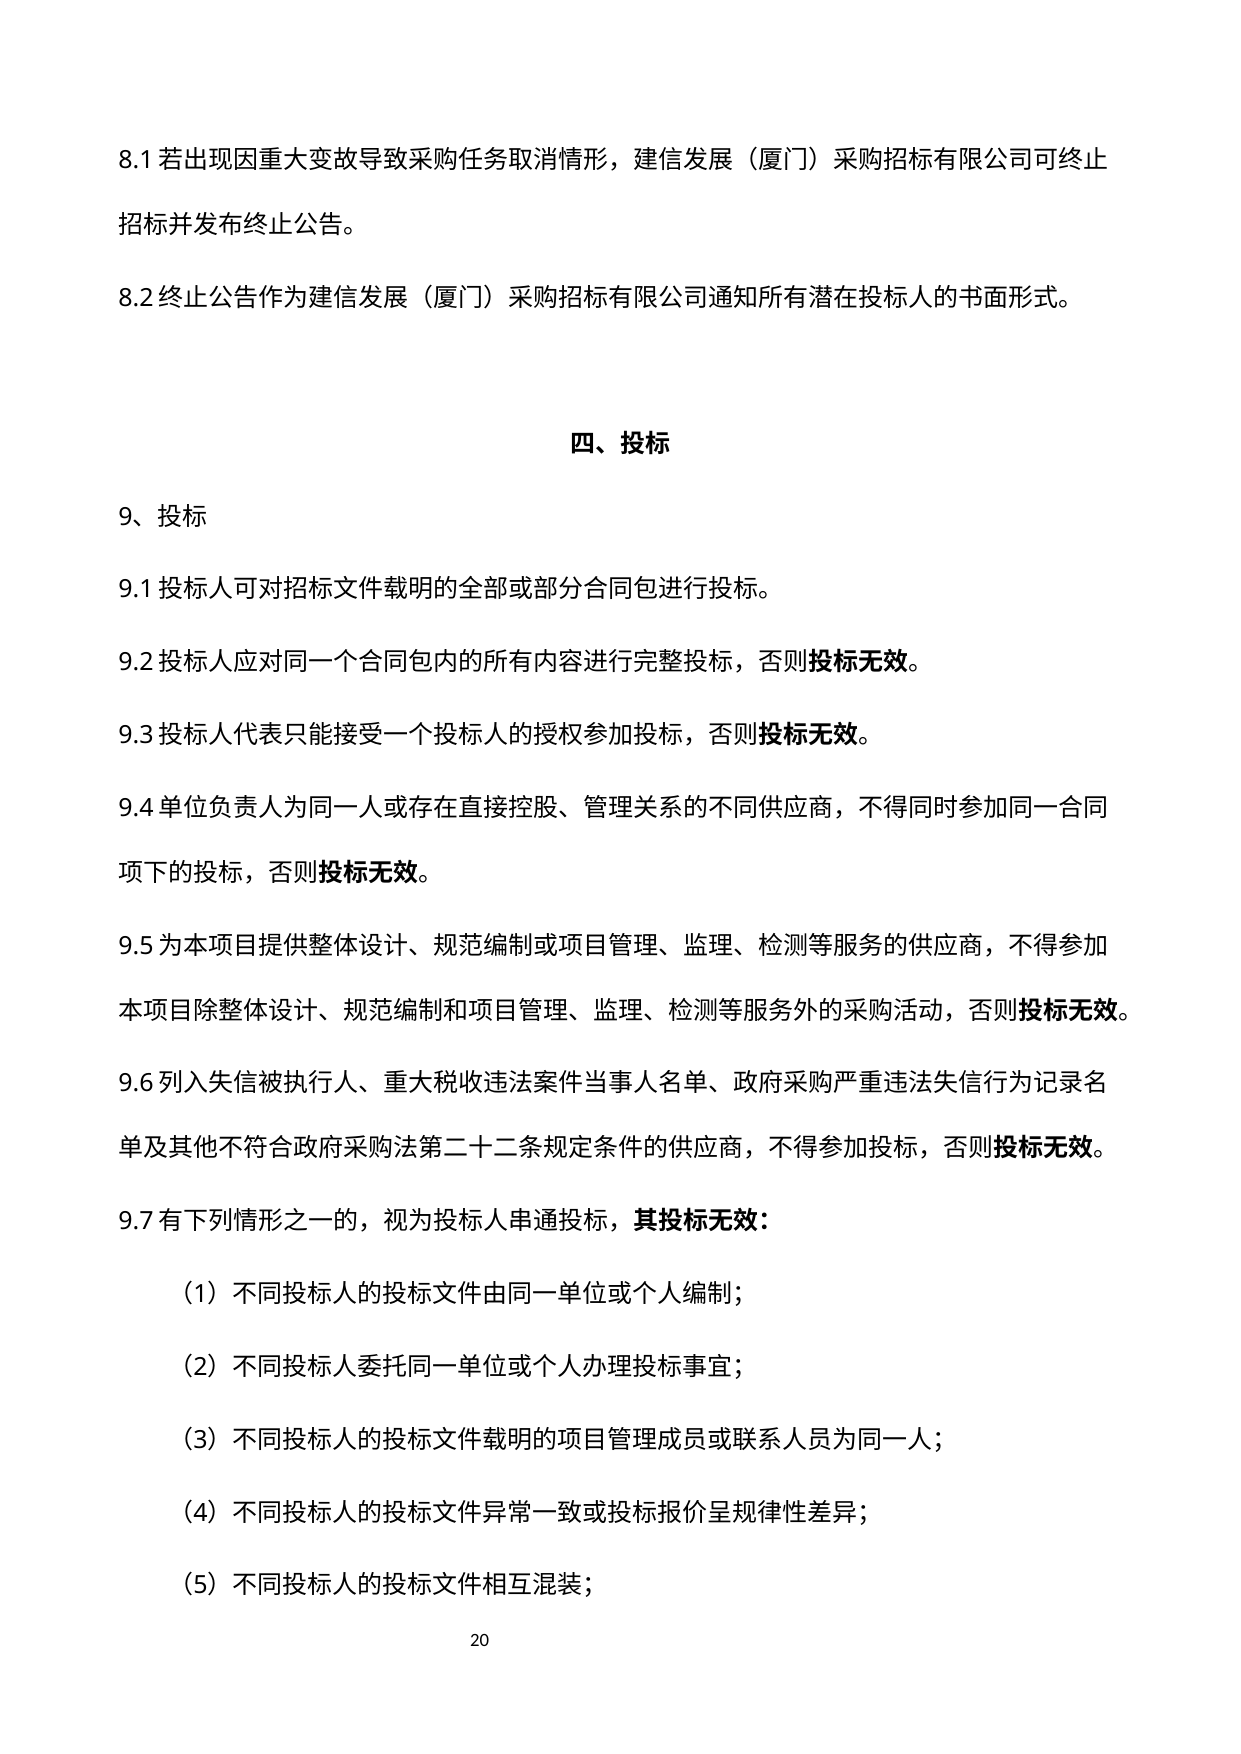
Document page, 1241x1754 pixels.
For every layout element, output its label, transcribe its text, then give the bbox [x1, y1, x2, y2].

text 9.4单位负责人为同一人或存在直接控股、管理关系的不同供应商，不得同时参加同一合同项下的投标，否则投标无效。 [118, 773, 1122, 903]
text （5）不同投标人的投标文件相互混装； [118, 1550, 1122, 1615]
text 9.7有下列情形之一的，视为投标人串通投标，其投标无效： [118, 1186, 1122, 1251]
text 9.3投标人代表只能接受一个投标人的授权参加投标，否则投标无效。 [118, 700, 1122, 765]
text 8.1若出现因重大变故导致采购任务取消情形，建信发展（厦门）采购招标有限公司可终止招标并发布终止公告。 [118, 125, 1122, 255]
text （2）不同投标人委托同一单位或个人办理投标事宜； [118, 1332, 1122, 1397]
text （1）不同投标人的投标文件由同一单位或个人编制； [118, 1259, 1122, 1324]
text 8.2终止公告作为建信发展（厦门）采购招标有限公司通知所有潜在投标人的书面形式。 [118, 263, 1122, 328]
text 9.1投标人可对招标文件载明的全部或部分合同包进行投标。 [118, 554, 1122, 619]
text 四、投标 [118, 409, 1122, 474]
text 9、投标 [118, 482, 1122, 547]
text 9.2投标人应对同一个合同包内的所有内容进行完整投标，否则投标无效。 [118, 627, 1122, 692]
text （3）不同投标人的投标文件载明的项目管理成员或联系人员为同一人； [118, 1405, 1122, 1470]
text （4）不同投标人的投标文件异常一致或投标报价呈规律性差异； [118, 1478, 1122, 1543]
text 9.5为本项目提供整体设计、规范编制或项目管理、监理、检测等服务的供应商，不得参加本项目除整体设计、规范编制和项目管理、监理、检测等服务外的采购活动，否则投标无效。 [118, 911, 1122, 1041]
text 9.6列入失信被执行人、重大税收违法案件当事人名单、政府采购严重违法失信行为记录名单及其他不符合政府采购法第二十二条规定条件的供应商，不得参加投标，否则投标无效。 [118, 1048, 1122, 1178]
